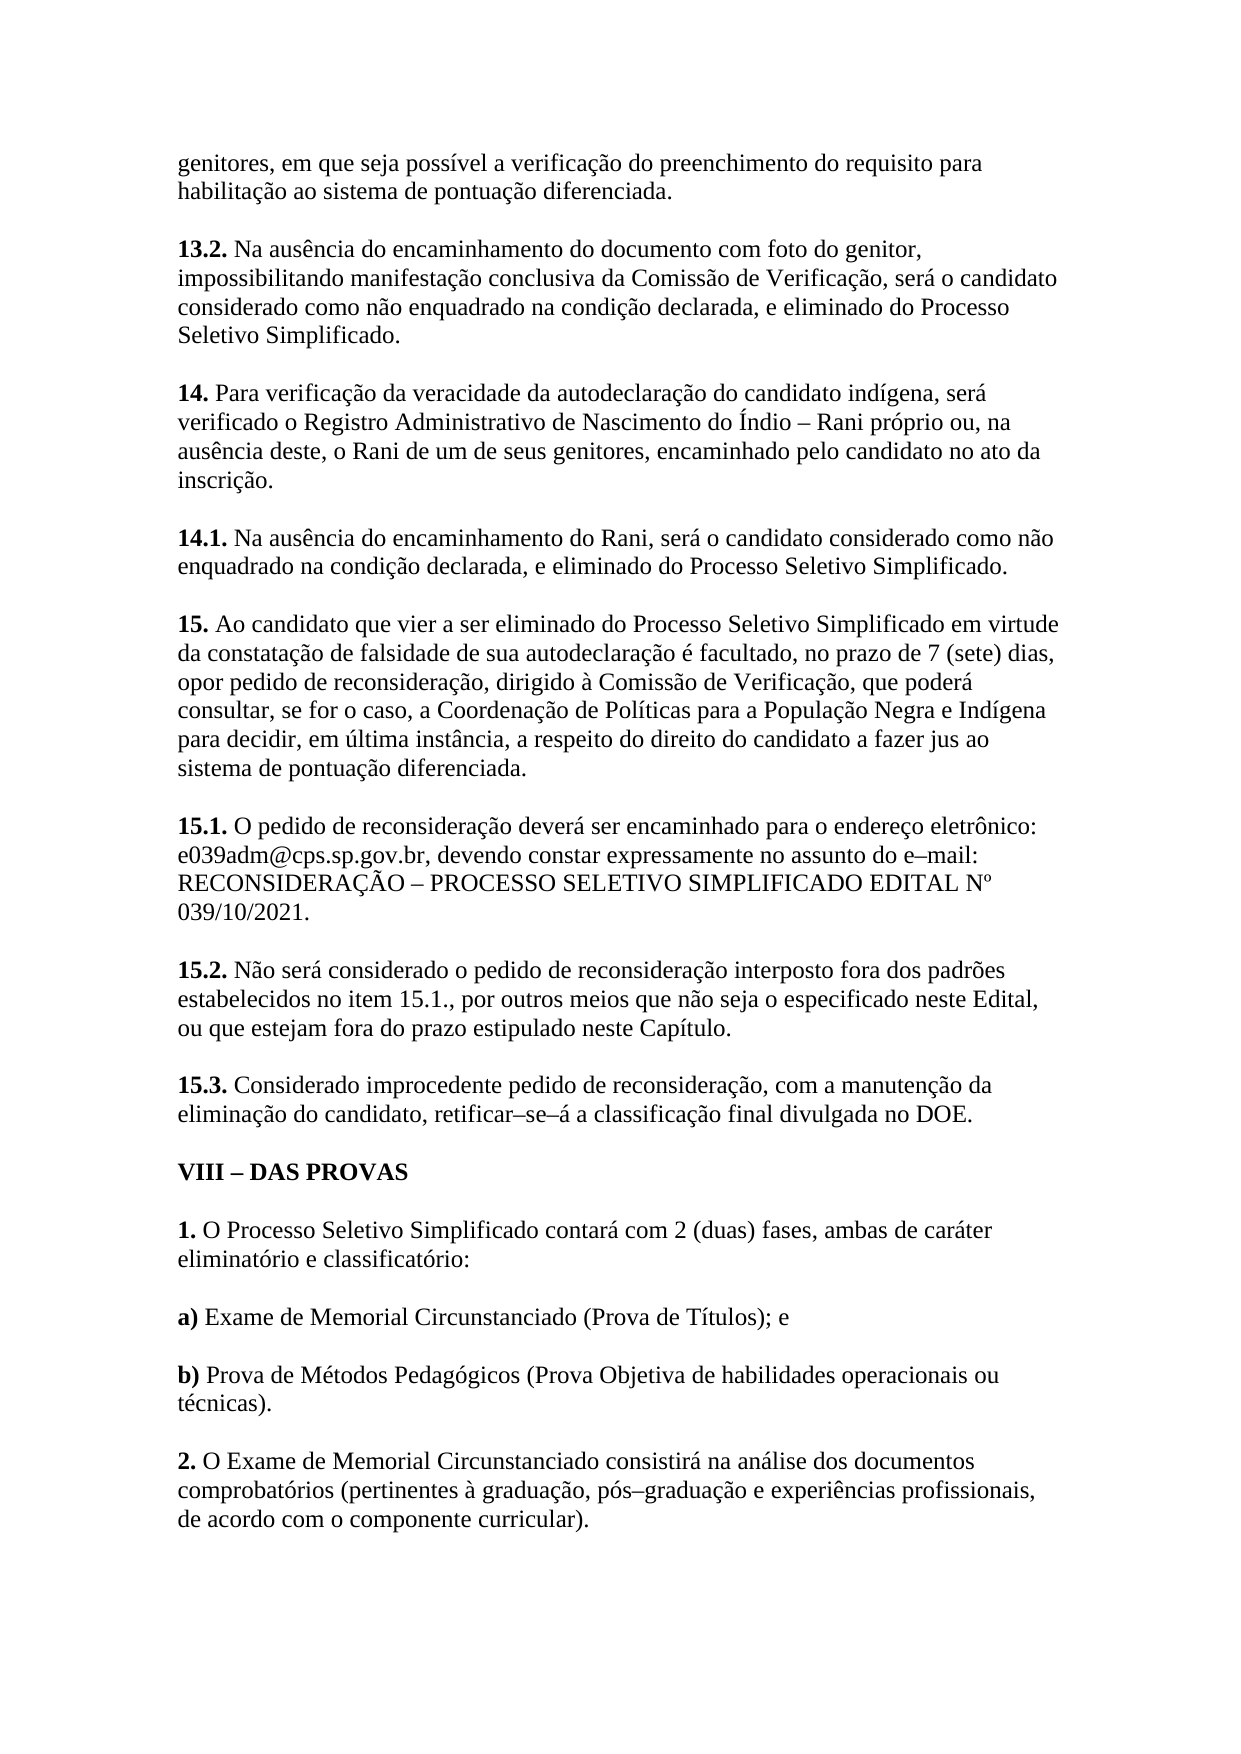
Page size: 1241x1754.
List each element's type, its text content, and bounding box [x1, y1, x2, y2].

text 14.1. Na ausência do encaminhamento do Rani, será o candidato considerado como não enquadrado na condição declarada, e eliminado do Processo Seletivo Simplificado. [177, 523, 1063, 580]
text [177, 148, 1063, 205]
text 15. Ao candidato que vier a ser eliminado do Processo Seletivo Simplificado em virtude da constatação de falsidade de sua autodeclaração é facultado, no prazo de 7 (sete) dias, opor pedido de reconsideração, dirigido à Comissão de Verificação, que poderá consultar, se for o caso, a Coordenação de Políticas para a População Negra e Indígena para decidir, em última instância, a respeito do direito do candidato a fazer jus ao sistema de pontuação diferenciada. [177, 609, 1063, 782]
text VIII – DAS PROVAS [177, 1157, 1063, 1186]
text 15.2. Não será considerado o pedido de reconsideração interposto fora dos padrões estabelecidos no item 15.1., por outros meios que não seja o especificado neste Edital, ou que estejam fora do prazo estipulado neste Capítulo. [177, 955, 1063, 1041]
text 14. Para verificação da veracidade da autodeclaração do candidato indígena, será verificado o Registro Administrativo de Nascimento do Índio – Rani próprio ou, na ausência deste, o Rani de um de seus genitores, encaminhado pelo candidato no ato da inscrição. [177, 378, 1063, 493]
text a) Exame de Memorial Circunstanciado (Prova de Títulos); e [177, 1302, 1063, 1331]
text 1. O Processo Seletivo Simplificado contará com 2 (duas) fases, ambas de caráter eliminatório e classificatório: [177, 1215, 1063, 1273]
text 15.1. O pedido de reconsideração deverá ser encaminhado para o endereço eletrônico: e039adm@cps.sp.gov.br, devendo constar expressamente no assunto do e–mail: RECONSIDERAÇÃO – PROCESSO SELETIVO SIMPLIFICADO EDITAL Nº 039/10/2021. [177, 811, 1063, 926]
text 15.3. Considerado improcedente pedido de reconsideração, com a manutenção da eliminação do candidato, retificar–se–á a classificação final divulgada no DOE. [177, 1071, 1063, 1128]
text 13.2. Na ausência do encaminhamento do documento com foto do genitor, impossibilitando manifestação conclusiva da Comissão de Verificação, será o candidato considerado como não enquadrado na condição declarada, e eliminado do Processo Seletivo Simplificado. [177, 234, 1063, 349]
text b) Prova de Métodos Pedagógicos (Prova Objetiva de habilidades operacionais ou técnicas). [177, 1360, 1063, 1417]
text 2. O Exame de Memorial Circunstanciado consistirá na análise dos documentos comprobatórios (pertinentes à graduação, pós–graduação e experiências profissionais, de acordo com o componente curricular). [177, 1446, 1063, 1533]
